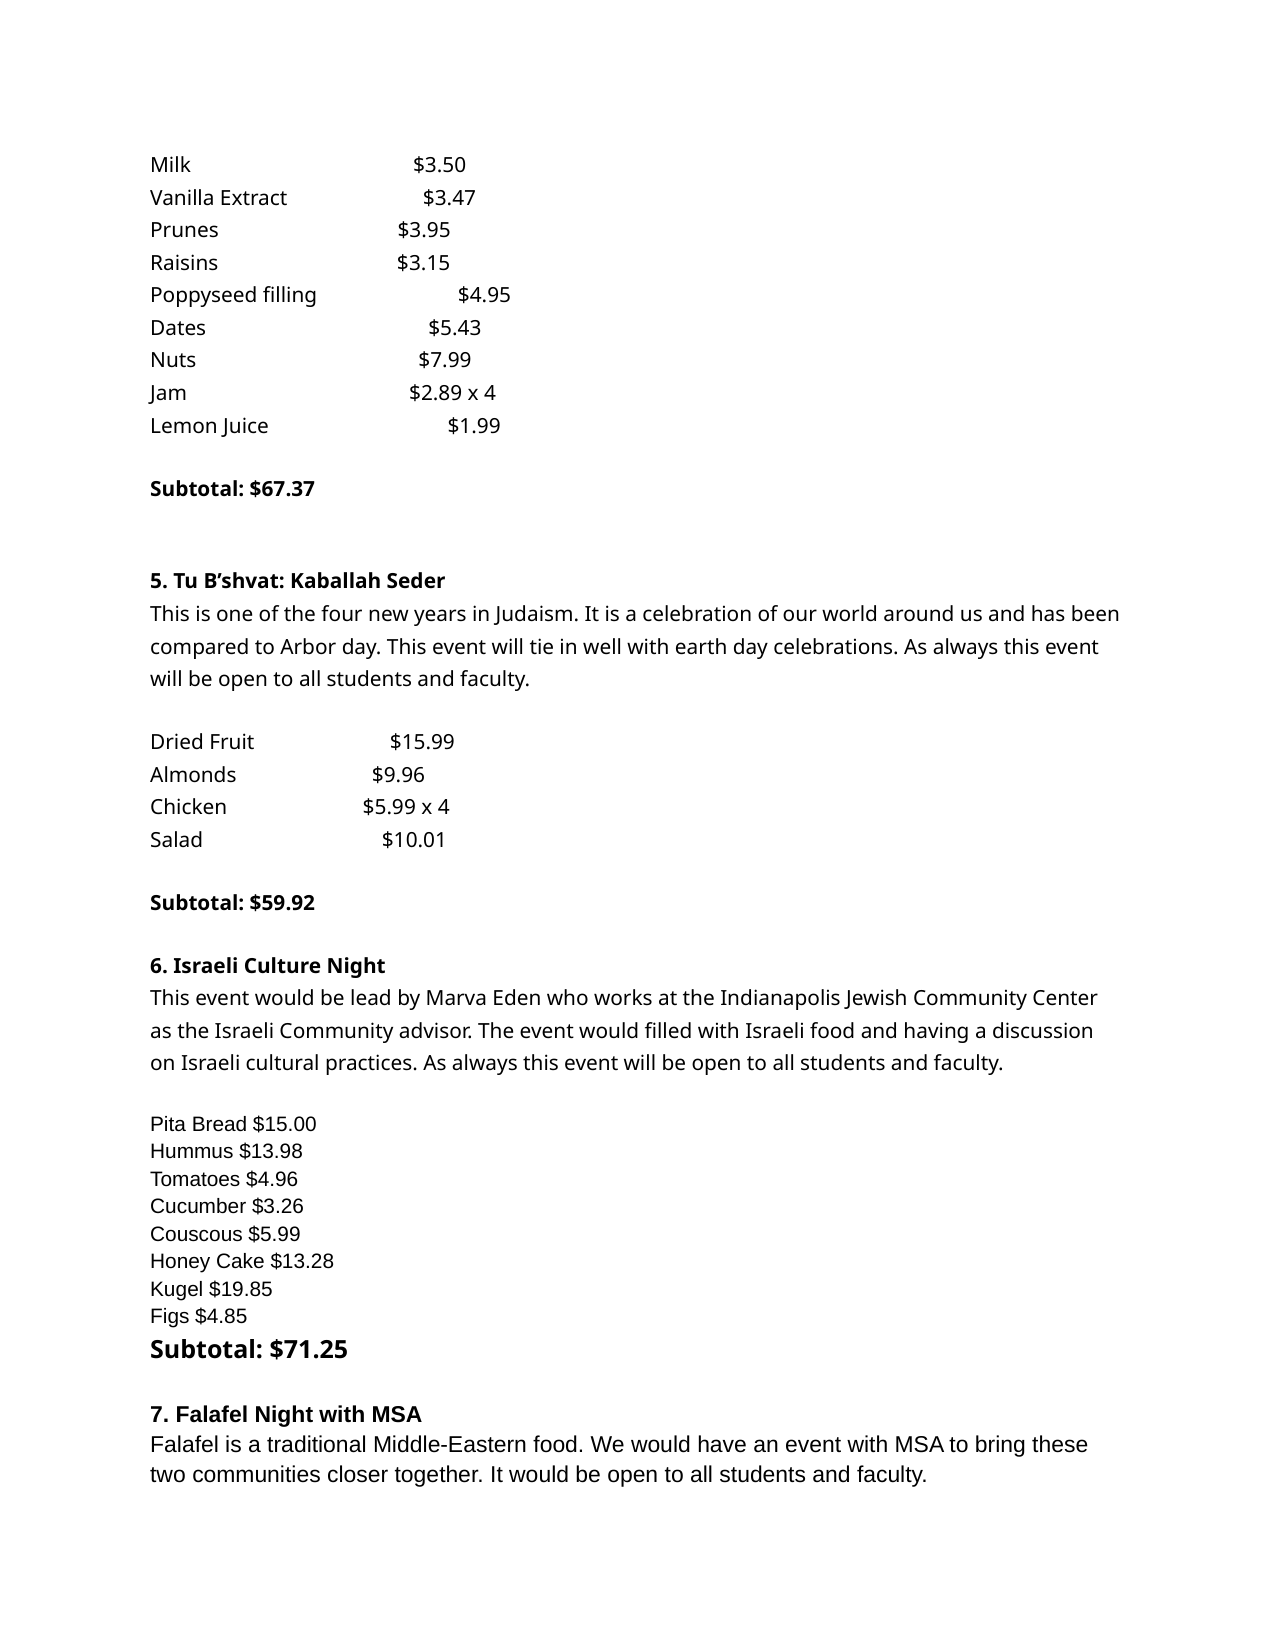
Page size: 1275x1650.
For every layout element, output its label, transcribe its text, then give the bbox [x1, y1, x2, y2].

text Subtotal: $71.25 [150, 1331, 1125, 1365]
text 6. Israeli Culture Night [150, 951, 1125, 979]
text Falafel is a traditional Middle-Eastern food. We would have an event with MSA to bring these two communities closer together. It would be open to all students and faculty. [150, 1431, 1125, 1487]
text Cucumber $3.26 [150, 1194, 1125, 1218]
text Couscous $5.99 [150, 1221, 1125, 1245]
text Milk $3.50 [150, 150, 1125, 178]
text Pita Bread $15.00 [150, 1111, 1125, 1135]
text 7. Falafel Night with MSA [150, 1401, 1125, 1427]
text Raisins $3.15 [150, 248, 1125, 276]
text Subtotal: $59.92 [150, 888, 1125, 916]
text Tomatoes $4.96 [150, 1166, 1125, 1190]
text Chicken $5.99 x 4 [150, 792, 1125, 821]
text Honey Cake $13.28 [150, 1249, 1125, 1273]
text Vanilla Extract $3.47 [150, 183, 1125, 211]
text Lemon Juice $1.99 [150, 411, 1125, 439]
text 5. Tu B’shvat: Kaballah Seder [150, 567, 1125, 595]
text Kugel $19.85 [150, 1276, 1125, 1300]
text Hummus $13.98 [150, 1139, 1125, 1163]
text Dried Fruit $15.99 [150, 727, 1125, 756]
text Nuts $7.99 [150, 346, 1125, 374]
text Figs $4.85 [150, 1304, 1125, 1328]
text Salad $10.01 [150, 825, 1125, 853]
text This event would be lead by Marva Eden who works at the Indianapolis Jewish Community Center as the Israeli Community advisor. The event would filled with Israeli food and having a discussion on Israeli cultural practices. As always this event will be open to all students and faculty. [150, 983, 1125, 1077]
text Subtotal: $67.37 [150, 474, 1125, 502]
text Prunes $3.95 [150, 215, 1125, 244]
text Almonds $9.96 [150, 760, 1125, 788]
text Poppyseed filling $4.95 [150, 280, 1125, 309]
text This is one of the four new years in Judaism. It is a celebration of our world around us and has been compared to Arbor day. This event will tie in well with earth day celebrations. As always this event will be open to all students and faculty. [150, 599, 1125, 693]
text Jam $2.89 x 4 [150, 378, 1125, 407]
text Dates $5.43 [150, 313, 1125, 341]
